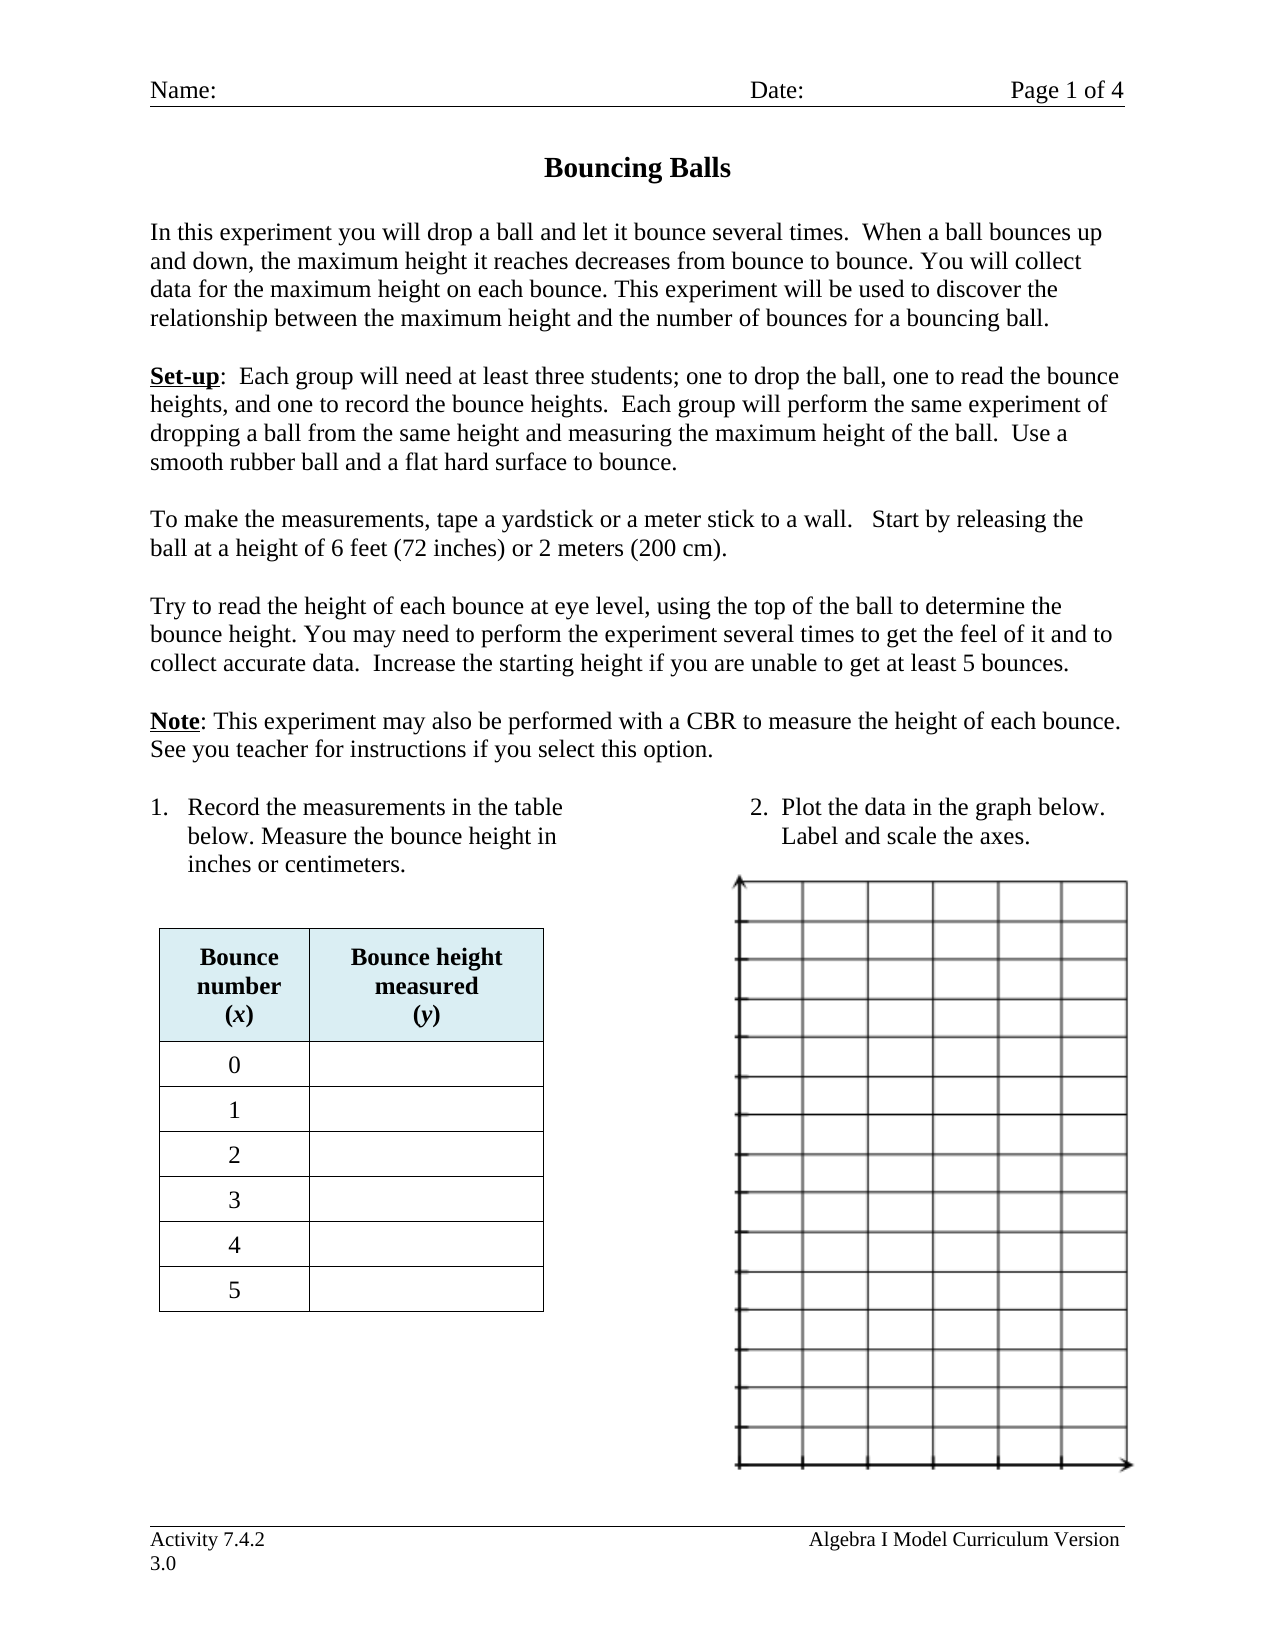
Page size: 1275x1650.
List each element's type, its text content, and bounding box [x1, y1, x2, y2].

text Try to read the height of each bounce at eye level, using the top of the ball to determine the bounce height. You may need to perform the experiment several times to get the feel of it and to collect accurate data. Increase the starting height if you are unable to get at least 5 bounces. [150, 591, 1125, 677]
table_cell 1 [160, 1087, 309, 1131]
table_cell 2 [160, 1132, 309, 1176]
table_cell [310, 1222, 543, 1266]
table_cell [310, 1087, 543, 1131]
table_header Bounce height measured (y) [310, 929, 543, 1041]
table_cell 3 [160, 1177, 309, 1221]
text Note: This experiment may also be performed with a CBR to measure the height of each bounce. See you teacher for instructions if you select this option. [150, 706, 1125, 763]
list below. Measure the bounce height in Label and scale the axes. [187, 821, 1125, 849]
table_header Bounce number (x) [160, 929, 309, 1041]
text Bouncing Balls [150, 150, 1125, 183]
table_cell 5 [160, 1267, 309, 1311]
table_cell [310, 1042, 543, 1086]
table_cell 0 [160, 1042, 309, 1086]
list inches or centimeters. [187, 849, 1125, 878]
text Set-up: Each group will need at least three students; one to drop the ball, one to read the bounce heights, and one to record the bounce heights. Each group will perform the same experiment of dropping a ball from the same height and measuring the maximum height of the ball. Use a smooth rubber ball and a flat hard surface to bounce. [150, 361, 1125, 476]
table_cell [310, 1132, 543, 1176]
text To make the measurements, tape a yardstick or a meter stick to a wall. Start by releasing the ball at a height of 6 feet (72 inches) or 2 meters (200 cm). [150, 504, 1125, 562]
table_cell [310, 1177, 543, 1221]
list Record the measurements in the table 2. Plot the data in the graph below. [150, 792, 1125, 821]
table_cell 4 [160, 1222, 309, 1266]
table_cell [310, 1267, 543, 1311]
text In this experiment you will drop a ball and let it bounce several times. When a ball bounces up and down, the maximum height it reaches decreases from bounce to bounce. You will collect data for the maximum height on each bounce. This experiment will be used to discover the relationship between the maximum height and the number of bounces for a bouncing ball. [150, 217, 1125, 332]
